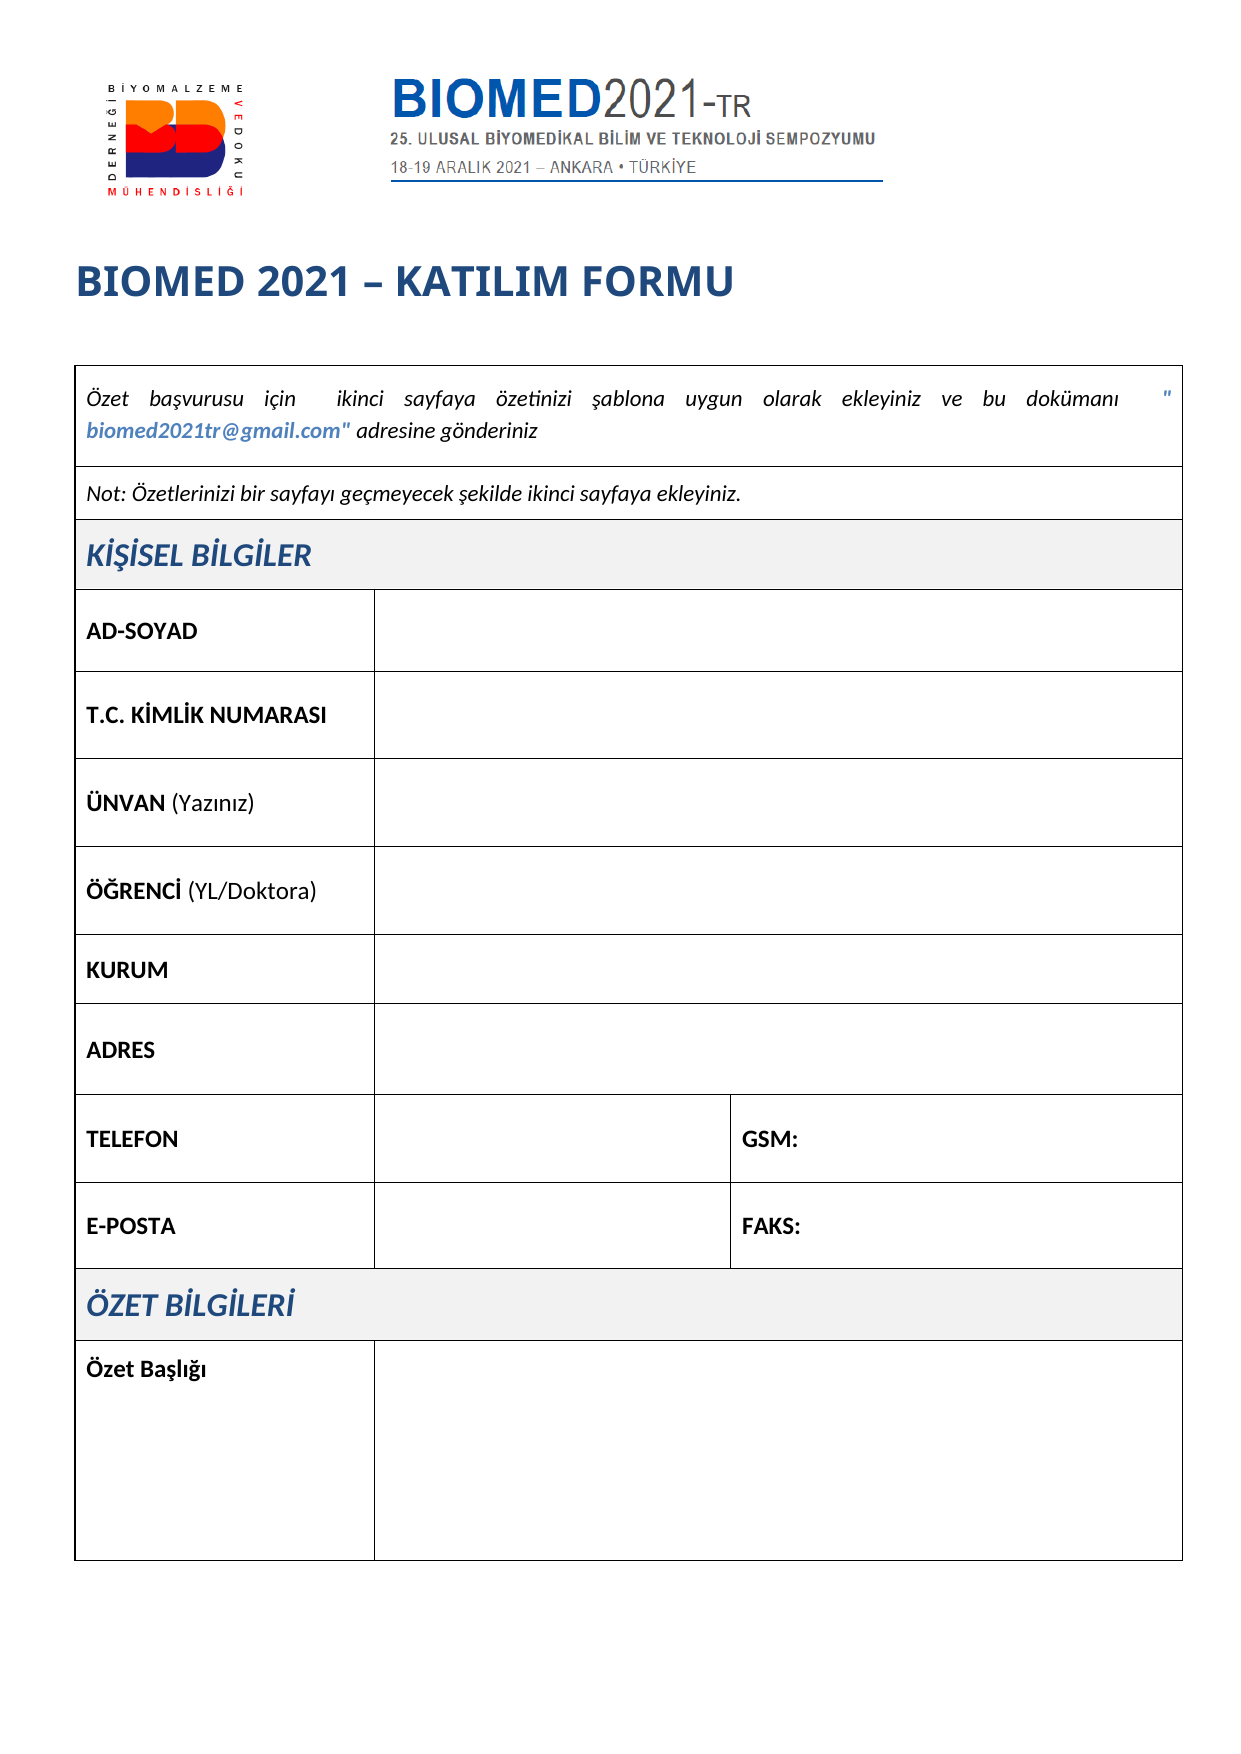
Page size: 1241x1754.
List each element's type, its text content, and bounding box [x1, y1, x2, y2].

picture [86, 73, 271, 223]
table_cell [375, 1183, 730, 1268]
table_cell Özet Başlığı [76, 1341, 374, 1560]
table_cell [375, 1004, 1182, 1094]
table_cell [375, 1095, 730, 1182]
table_cell TELEFON [76, 1095, 374, 1182]
table_cell [375, 672, 1182, 758]
table_cell E-POSTA [76, 1183, 374, 1268]
table_cell [375, 590, 1182, 671]
table_cell ÖĞRENCİ (YL/Doktora) [76, 847, 374, 934]
table_cell GSM: [731, 1095, 1182, 1182]
table_cell KİŞİSEL BİLGİLER [76, 520, 1182, 588]
text BIOMED 2021 – KATILIM FORMU [75, 252, 1165, 308]
table_cell Not: Özetlerinizi bir sayfayı geçmeyecek şekilde ikinci sayfaya ekleyiniz. [76, 467, 1182, 519]
table_cell ÜNVAN (Yazınız) [76, 759, 374, 846]
table_cell AD-SOYAD [76, 590, 374, 671]
table_cell [375, 759, 1182, 846]
table_cell ADRES [76, 1004, 374, 1094]
table_cell KURUM [76, 935, 374, 1003]
table_cell [375, 847, 1182, 934]
table_cell FAKS: [731, 1183, 1182, 1268]
table_cell [375, 935, 1182, 1003]
table_header Özet başvurusu için ikinci sayfaya özetinizi şablona uygun olarak ekleyiniz ve bu dokümanı " biomed2021tr@gmail.com" adresine gönderiniz [76, 366, 1182, 466]
table_cell [375, 1341, 1182, 1560]
table_cell ÖZET BİLGİLERİ [76, 1269, 1182, 1340]
table_cell T.C. KİMLİK NUMARASI [76, 672, 374, 758]
